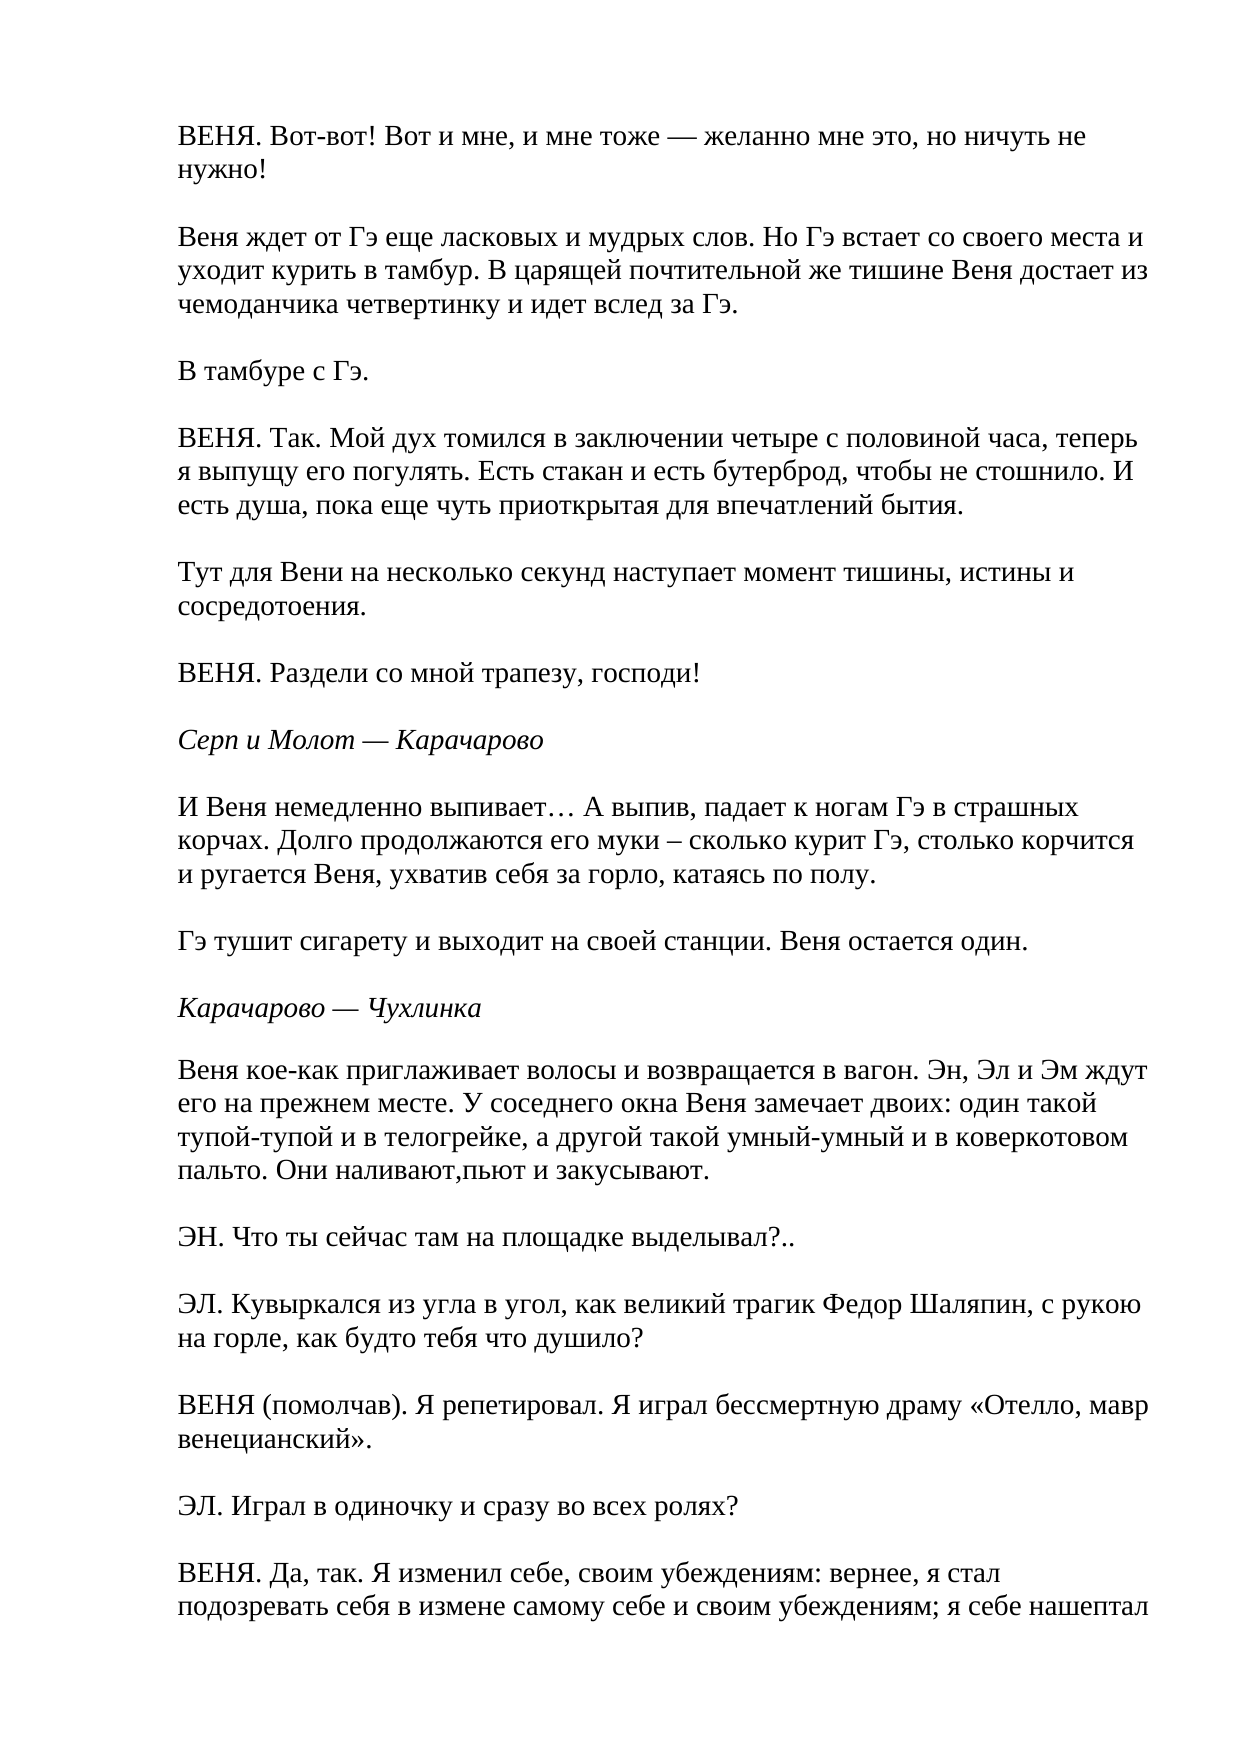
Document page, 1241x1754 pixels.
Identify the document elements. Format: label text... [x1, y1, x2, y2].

text ВЕНЯ. Раздели со мной трапезу, господи! [177, 655, 1152, 688]
text ВЕНЯ. Так. Мой дух томился в заключении четыре с половиной часа, теперь я выпущу его погулять. Есть стакан и есть бутерброд, чтобы не стошнило. И есть душа, пока еще чуть приоткрытая для впечатлений бытия. [177, 420, 1152, 521]
text И Веня немедленно выпивает… А выпив, падает к ногам Гэ в страшных корчах. Долго продолжаются его муки – сколько курит Гэ, столько корчится и ругается Веня, ухватив себя за горло, катаясь по полу. [177, 789, 1152, 889]
text Гэ тушит сигарету и выходит на своей станции. Веня остается один. [177, 923, 1152, 957]
text Веня ждет от Гэ еще ласковых и мудрых слов. Но Гэ встает со своего места и уходит курить в тамбур. В царящей почтительной же тишине Веня достает из чемоданчика четвертинку и идет вслед за Гэ. [177, 219, 1152, 319]
text Карачарово — Чухлинка [177, 990, 1152, 1024]
text Серп и Молот — Карачарово [177, 722, 1152, 755]
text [177, 1555, 1152, 1622]
text В тамбуре с Гэ. [177, 353, 1152, 386]
text ЭЛ. Играл в одиночку и сразу во всех ролях? [177, 1488, 1152, 1521]
text Тут для Вени на несколько секунд наступает момент тишины, истины и сосредотоения. [177, 554, 1152, 621]
text ЭЛ. Кувыркался из угла в угол, как великий трагик Федор Шаляпин, с рукою на горле, как будто тебя что душило? [177, 1287, 1152, 1354]
text ВЕНЯ. Вот-вот! Вот и мне, и мне тоже — желанно мне это, но ничуть не нужно! [177, 118, 1152, 185]
text ЭН. Что ты сейчас там на площадке выделывал?.. [177, 1219, 1152, 1253]
text ВЕНЯ (помолчав). Я репетировал. Я играл бессмертную драму «Отелло, мавр венецианский». [177, 1387, 1152, 1454]
text Веня кое-как приглаживает волосы и возвращается в вагон. Эн, Эл и Эм ждут его на прежнем месте. У соседнего окна Веня замечает двоих: один такой тупой-тупой и в телогрейке, а другой такой умный-умный и в коверкотовом пальто. Они наливают,пьют и закусывают. [177, 1052, 1152, 1186]
